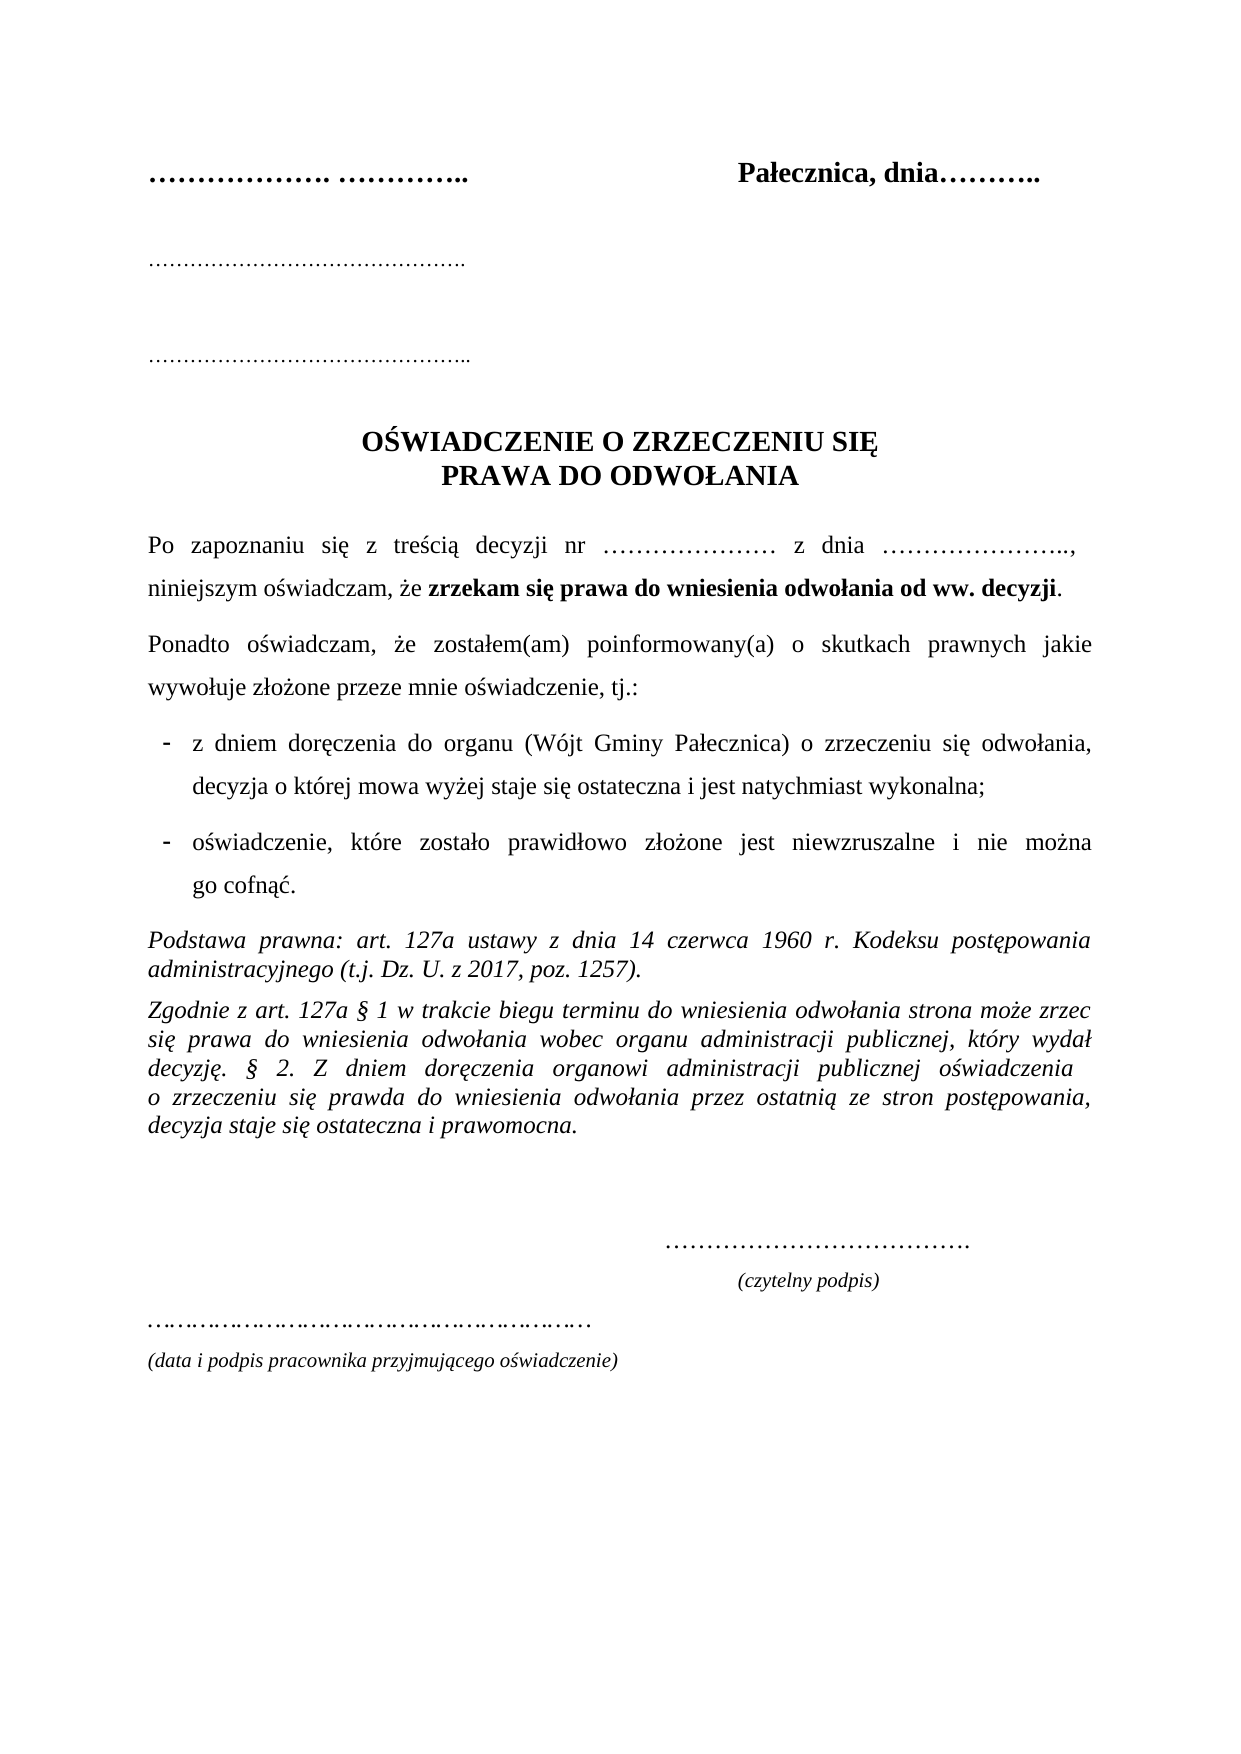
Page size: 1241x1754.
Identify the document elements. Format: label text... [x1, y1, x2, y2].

text …………………………………………………… [148, 1304, 1093, 1333]
text Ponadto oświadczam, że zostałem(am) poinformowany(a) o skutkach prawnych jakie wywołuje złożone przeze mnie oświadczenie, tj.: [148, 629, 1093, 701]
text (data i podpis pracownika przyjmującego oświadczenie) [148, 1348, 1093, 1372]
text Po zapoznaniu się z treścią decyzji nr ………………… z dnia ………………….., niniejszym oświadczam, że zrzekam się prawa do wniesienia odwołania od ww. decyzji. [148, 530, 1093, 602]
text ………………………………. [148, 1225, 1093, 1254]
text (czytelny podpis) [148, 1268, 1093, 1292]
list z dniem doręczenia do organu (Wójt Gminy Pałecznica) o zrzeczeniu się odwołania, decyzja o której mowa wyżej staje się ostateczna i jest natychmiast wykonalna; [162, 728, 1093, 800]
text Podstawa prawna: art. 127a ustawy z dnia 14 czerwca 1960 r. Kodeksu postępowania administracyjnego (t.j. Dz. U. z 2017, poz. 1257). [148, 925, 1093, 983]
subtitle ………………. ………….. Pałecznica, dnia……….. [148, 155, 1093, 222]
text ……………………………………….. [148, 343, 1093, 367]
list oświadczenie, które zostało prawidłowo złożone jest niewzruszalne i nie można go cofnąć. [162, 827, 1093, 898]
subtitle OŚWIADCZENIE O ZRZECZENIU SIĘ [148, 424, 1093, 458]
subtitle PRAWA DO ODWOŁANIA [148, 458, 1093, 491]
text ………………………………………. [148, 246, 1093, 271]
text Zgodnie z art. 127a § 1 w trakcie biegu terminu do wniesienia odwołania strona może zrzec się prawa do wniesienia odwołania wobec organu administracji publicznej, który wydał decyzję. § 2. Z dniem doręczenia organowi administracji publicznej oświadczenia o zrzeczeniu się prawda do wniesienia odwołania przez ostatnią ze stron postępowania, decyzja staje się ostateczna i prawomocna. [148, 995, 1093, 1139]
